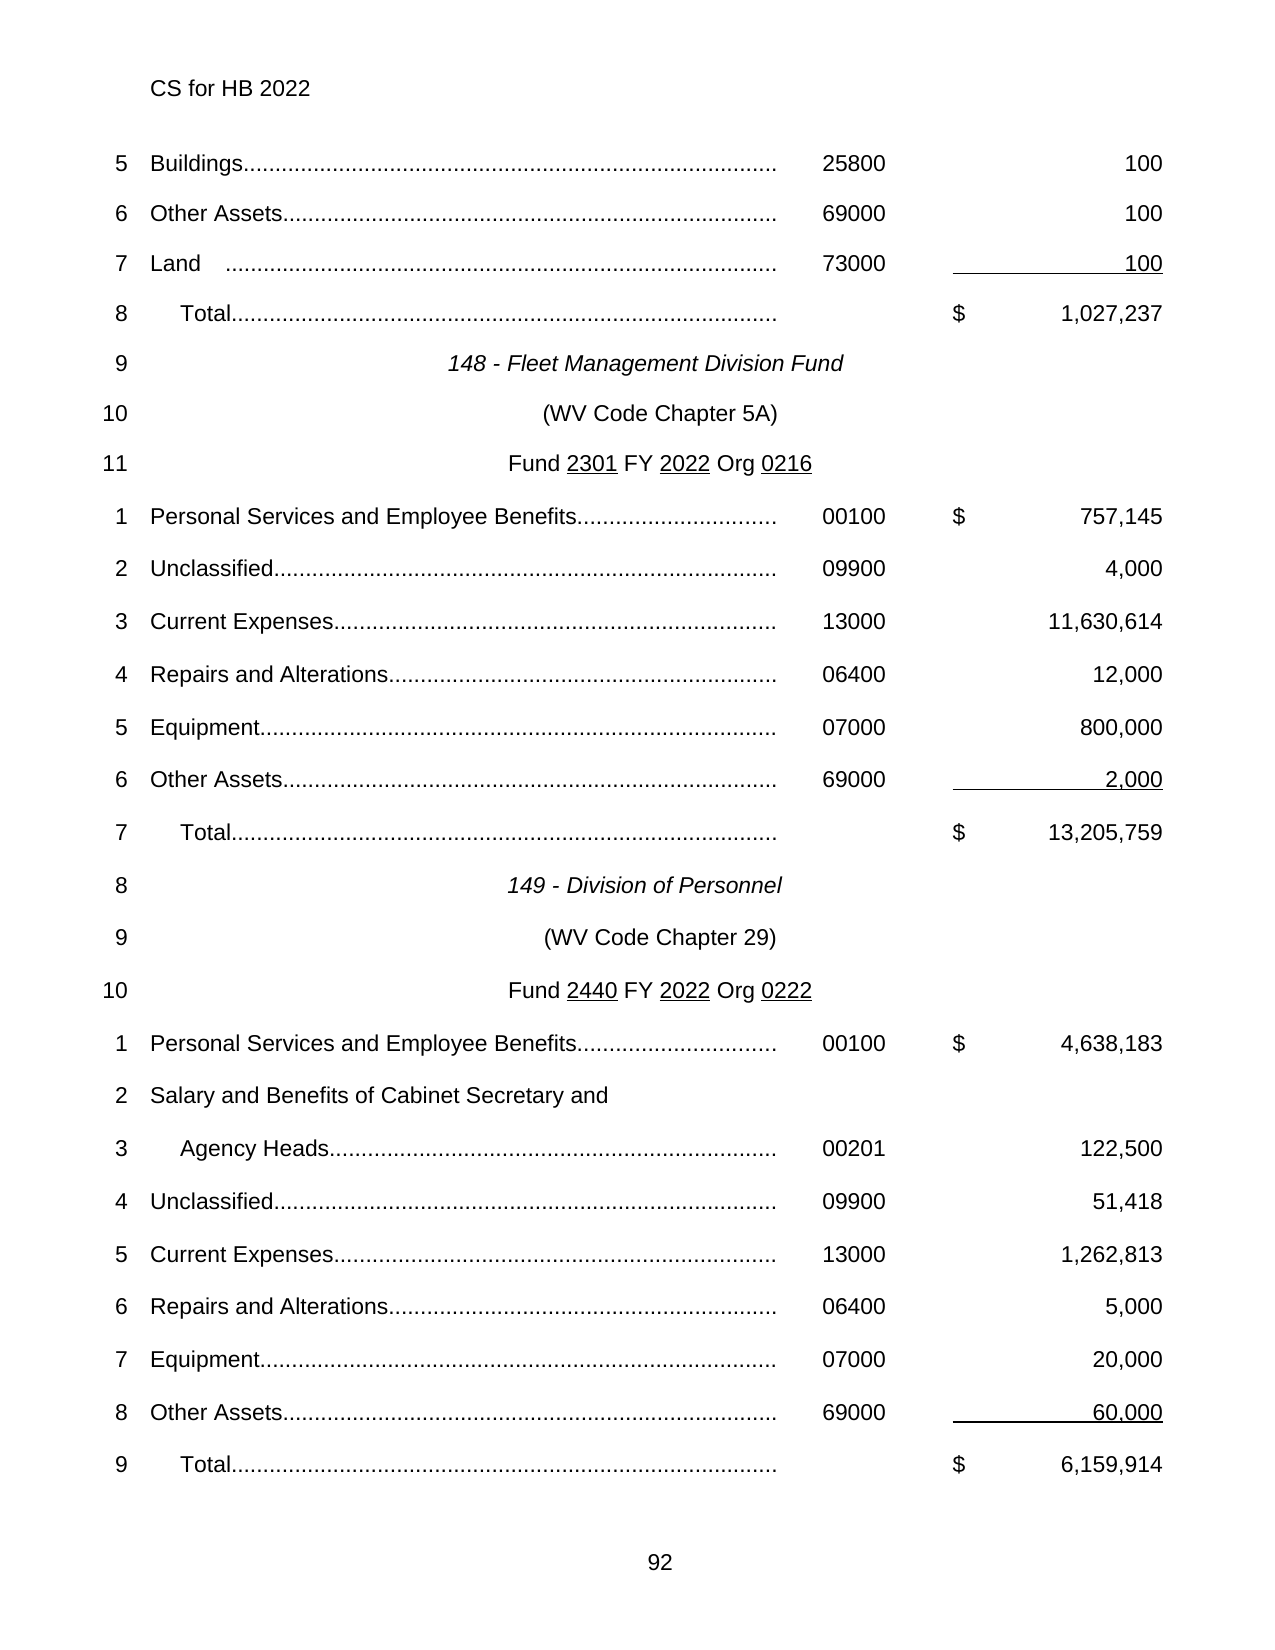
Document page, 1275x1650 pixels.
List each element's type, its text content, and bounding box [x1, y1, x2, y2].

text Land 73000 100 [150, 250, 1170, 276]
text (WV Code Chapter 5A) [150, 400, 1170, 426]
text Total $ 1,027,237 [150, 300, 1170, 326]
text Other Assets 69000 60,000 [150, 1399, 1170, 1425]
text Current Expenses 13000 1,262,813 [150, 1241, 1170, 1267]
text Fund 2440 FY 2022 Org 0222 [150, 977, 1170, 1003]
text Personal Services and Employee Benefits 00100 $ 757,145 [150, 503, 1170, 529]
text Current Expenses 13000 11,630,614 [150, 608, 1170, 634]
text Repairs and Alterations 06400 12,000 [150, 661, 1170, 687]
list Division of Personnel [150, 872, 1170, 898]
text Equipment 07000 800,000 [150, 713, 1170, 740]
text Equipment 07000 20,000 [150, 1346, 1170, 1372]
text Repairs and Alterations 06400 5,000 [150, 1293, 1170, 1320]
text Buildings 25800 100 [150, 150, 1170, 176]
text (WV Code Chapter 29) [150, 924, 1170, 951]
text Other Assets 69000 100 [150, 200, 1170, 226]
text Fund 2301 FY 2022 Org 0216 [150, 450, 1170, 476]
text Agency Heads 00201 122,500 [150, 1135, 1170, 1162]
text Other Assets 69000 2,000 [150, 766, 1170, 793]
list Fleet Management Division Fund [150, 350, 1170, 376]
text Total $ 13,205,759 [150, 819, 1170, 845]
text Personal Services and Employee Benefits 00100 $ 4,638,183 [150, 1030, 1170, 1056]
text Total $ 6,159,914 [150, 1451, 1170, 1478]
text Unclassified 09900 4,000 [150, 555, 1170, 582]
text Unclassified 09900 51,418 [150, 1188, 1170, 1214]
text Salary and Benefits of Cabinet Secretary and [150, 1082, 1170, 1109]
